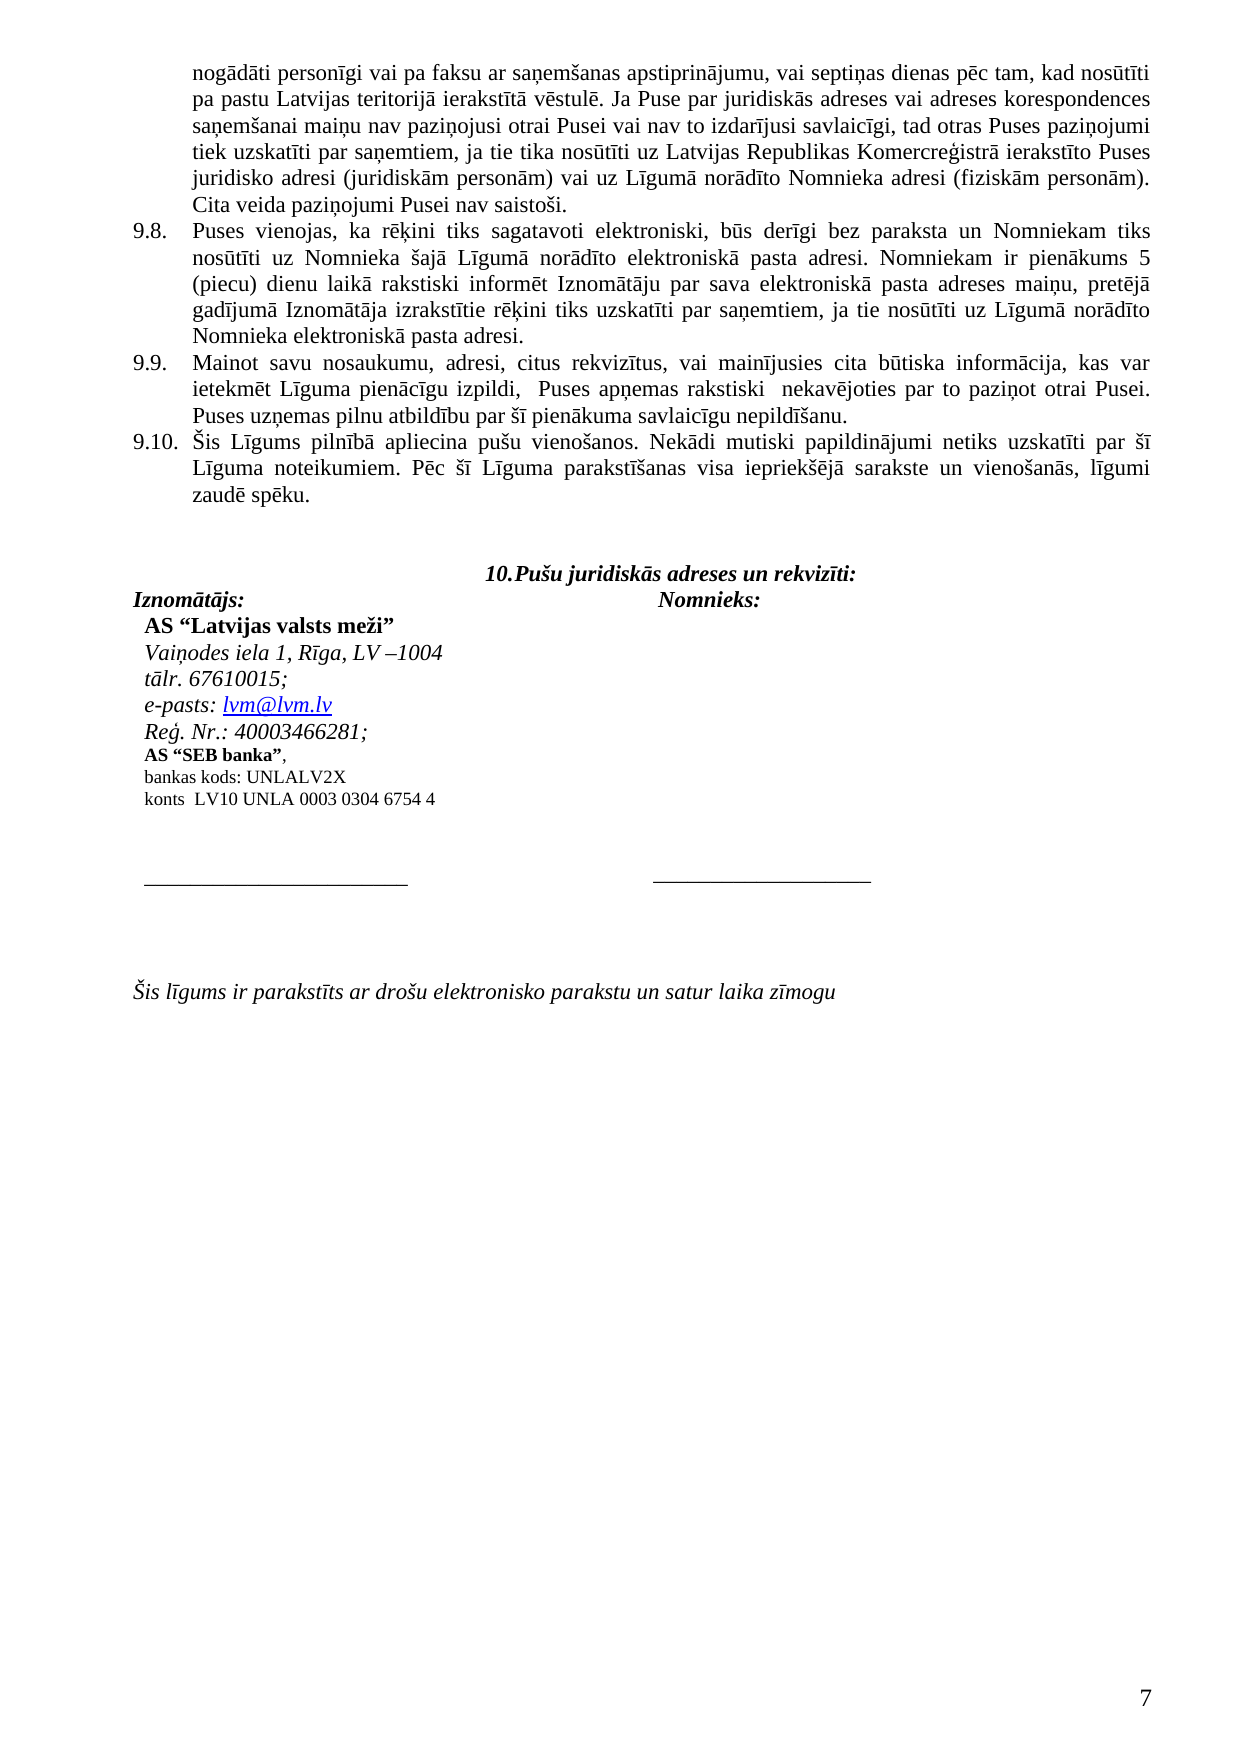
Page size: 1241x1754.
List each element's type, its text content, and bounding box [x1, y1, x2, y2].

table_header ___________________ [642, 613, 1151, 914]
list Puses vienojas, ka rēķini tiks sagatavoti elektroniski, būs derīgi bez paraksta un Nomniekam tiks nosūtīti uz Nomnieka šajā Līgumā norādīto elektroniskā pasta adresi. Nomniekam ir pienākums 5 (piecu) dienu laikā rakstiski informēt Iznomātāju par sava elektroniskā pasta adreses maiņu, pretējā gadījumā Iznomātāja izrakstītie rēķini tiks uzskatīti par saņemtiem, ja tie nosūtīti uz Līgumā norādīto Nomnieka elektroniskā pasta adresi. [133, 217, 1152, 349]
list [133, 59, 1152, 217]
list Šis Līgums pilnībā apliecina pušu vienošanos. Nekādi mutiski papildinājumi netiks uzskatīti par šī Līguma noteikumiem. Pēc šī Līguma parakstīšanas visa iepriekšējā sarakste un vienošanās, līgumi zaudē spēku. [133, 428, 1152, 507]
list Pušu juridiskās adreses un rekvizīti: [192, 560, 1152, 586]
list Mainot savu nosaukumu, adresi, citus rekvizītus, vai mainījusies cita būtiska informācija, kas var ietekmēt Līguma pienācīgu izpildi, Puses apņemas rakstiski nekavējoties par to paziņot otrai Pusei. Puses uzņemas pilnu atbildību par šī pienākuma savlaicīgu nepildīšanu. [133, 349, 1152, 428]
text Šis līgums ir parakstīts ar drošu elektronisko parakstu un satur laika zīmogu [133, 978, 1152, 1004]
table_header AS “Latvijas valsts meži” Vaiņodes iela 1, Rīga, LV –1004 tālr. 67610015; e-pasts: lvm@lvm.lv Reģ. Nr.: 40003466281; AS “SEB banka”, bankas kods: UNLALV2X konts LV10 UNLA 0003 0304 6754 4 _______________________ [133, 613, 642, 914]
text Iznomātājs: Nomnieks: [133, 586, 1152, 612]
